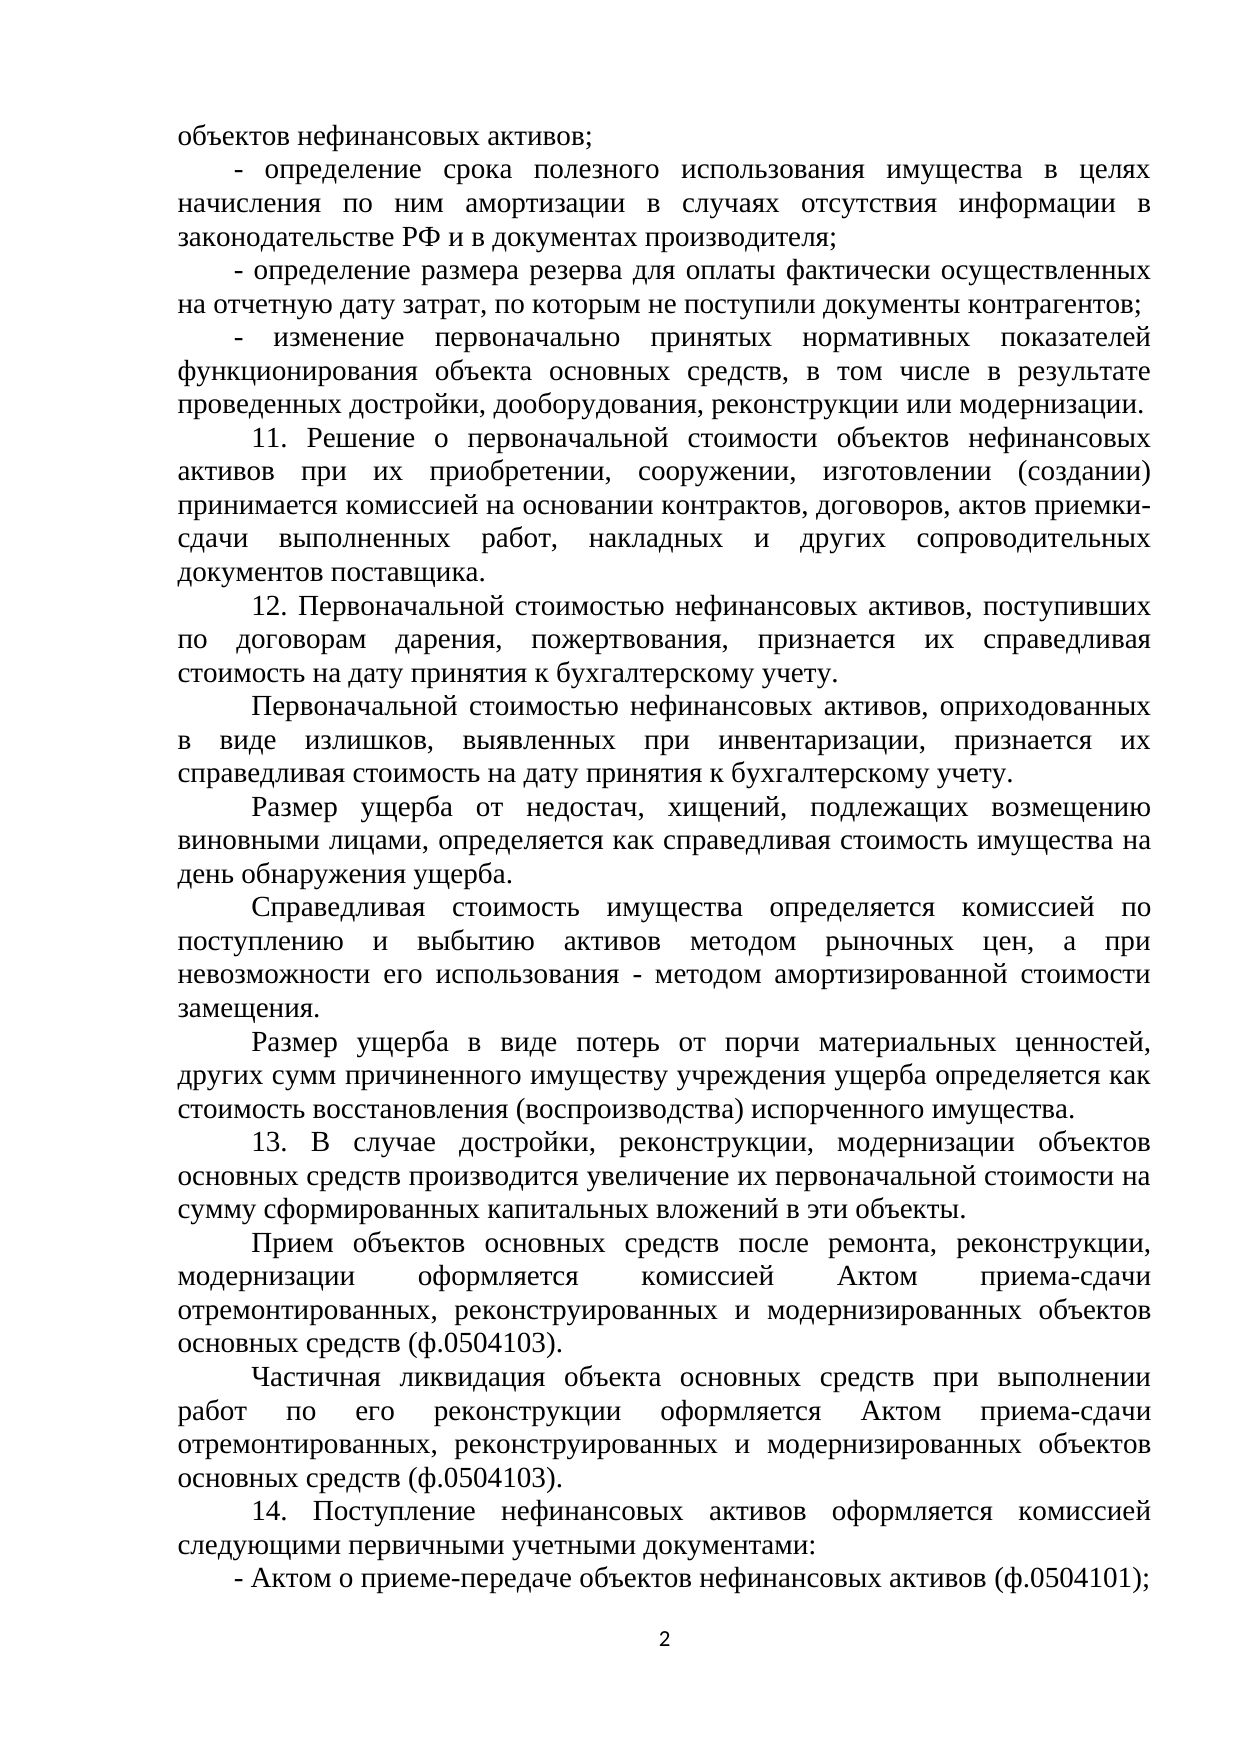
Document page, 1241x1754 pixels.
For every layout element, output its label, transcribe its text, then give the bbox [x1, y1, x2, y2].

text - определение размера резерва для оплаты фактически осуществленных на отчетную дату затрат, по которым не поступили документы контрагентов; [177, 252, 1152, 319]
text 13. В случае достройки, реконструкции, модернизации объектов основных средств производится увеличение их первоначальной стоимости на сумму сформированных капитальных вложений в эти объекты. [177, 1124, 1152, 1225]
text Прием объектов основных средств после ремонта, реконструкции, модернизации оформляется комиссией Актом приема-сдачи отремонтированных, реконструированных и модернизированных объектов основных средств (ф.0504103). [177, 1225, 1152, 1359]
text Частичная ликвидация объекта основных средств при выполнении работ по его реконструкции оформляется Актом приема-сдачи отремонтированных, реконструированных и модернизированных объектов основных средств (ф.0504103). [177, 1359, 1152, 1493]
text Справедливая стоимость имущества определяется комиссией по поступлению и выбытию активов методом рыночных цен, а при невозможности его использования - методом амортизированной стоимости замещения. [177, 889, 1152, 1024]
text 12. Первоначальной стоимостью нефинансовых активов, поступивших по договорам дарения, пожертвования, признается их справедливая стоимость на дату принятия к бухгалтерскому учету. [177, 588, 1152, 688]
text - определение срока полезного использования имущества в целях начисления по ним амортизации в случаях отсутствия информации в законодательстве РФ и в документах производителя; [177, 152, 1152, 252]
text 11. Решение о первоначальной стоимости объектов нефинансовых активов при их приобретении, сооружении, изготовлении (создании) принимается комиссией на основании контрактов, договоров, актов приемки-сдачи выполненных работ, накладных и других сопроводительных документов поставщика. [177, 420, 1152, 588]
text - Актом о приеме-передаче объектов нефинансовых активов (ф.0504101); [177, 1560, 1152, 1594]
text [177, 118, 1152, 152]
text Размер ущерба в виде потерь от порчи материальных ценностей, других сумм причиненного имуществу учреждения ущерба определяется как стоимость восстановления (воспроизводства) испорченного имущества. [177, 1024, 1152, 1124]
text Размер ущерба от недостач, хищений, подлежащих возмещению виновными лицами, определяется как справедливая стоимость имущества на день обнаружения ущерба. [177, 789, 1152, 889]
text - изменение первоначально принятых нормативных показателей функционирования объекта основных средств, в том числе в результате проведенных достройки, дооборудования, реконструкции или модернизации. [177, 319, 1152, 420]
text Первоначальной стоимостью нефинансовых активов, оприходованных в виде излишков, выявленных при инвентаризации, признается их справедливая стоимость на дату принятия к бухгалтерскому учету. [177, 688, 1152, 789]
text 14. Поступление нефинансовых активов оформляется комиссией следующими первичными учетными документами: [177, 1493, 1152, 1560]
